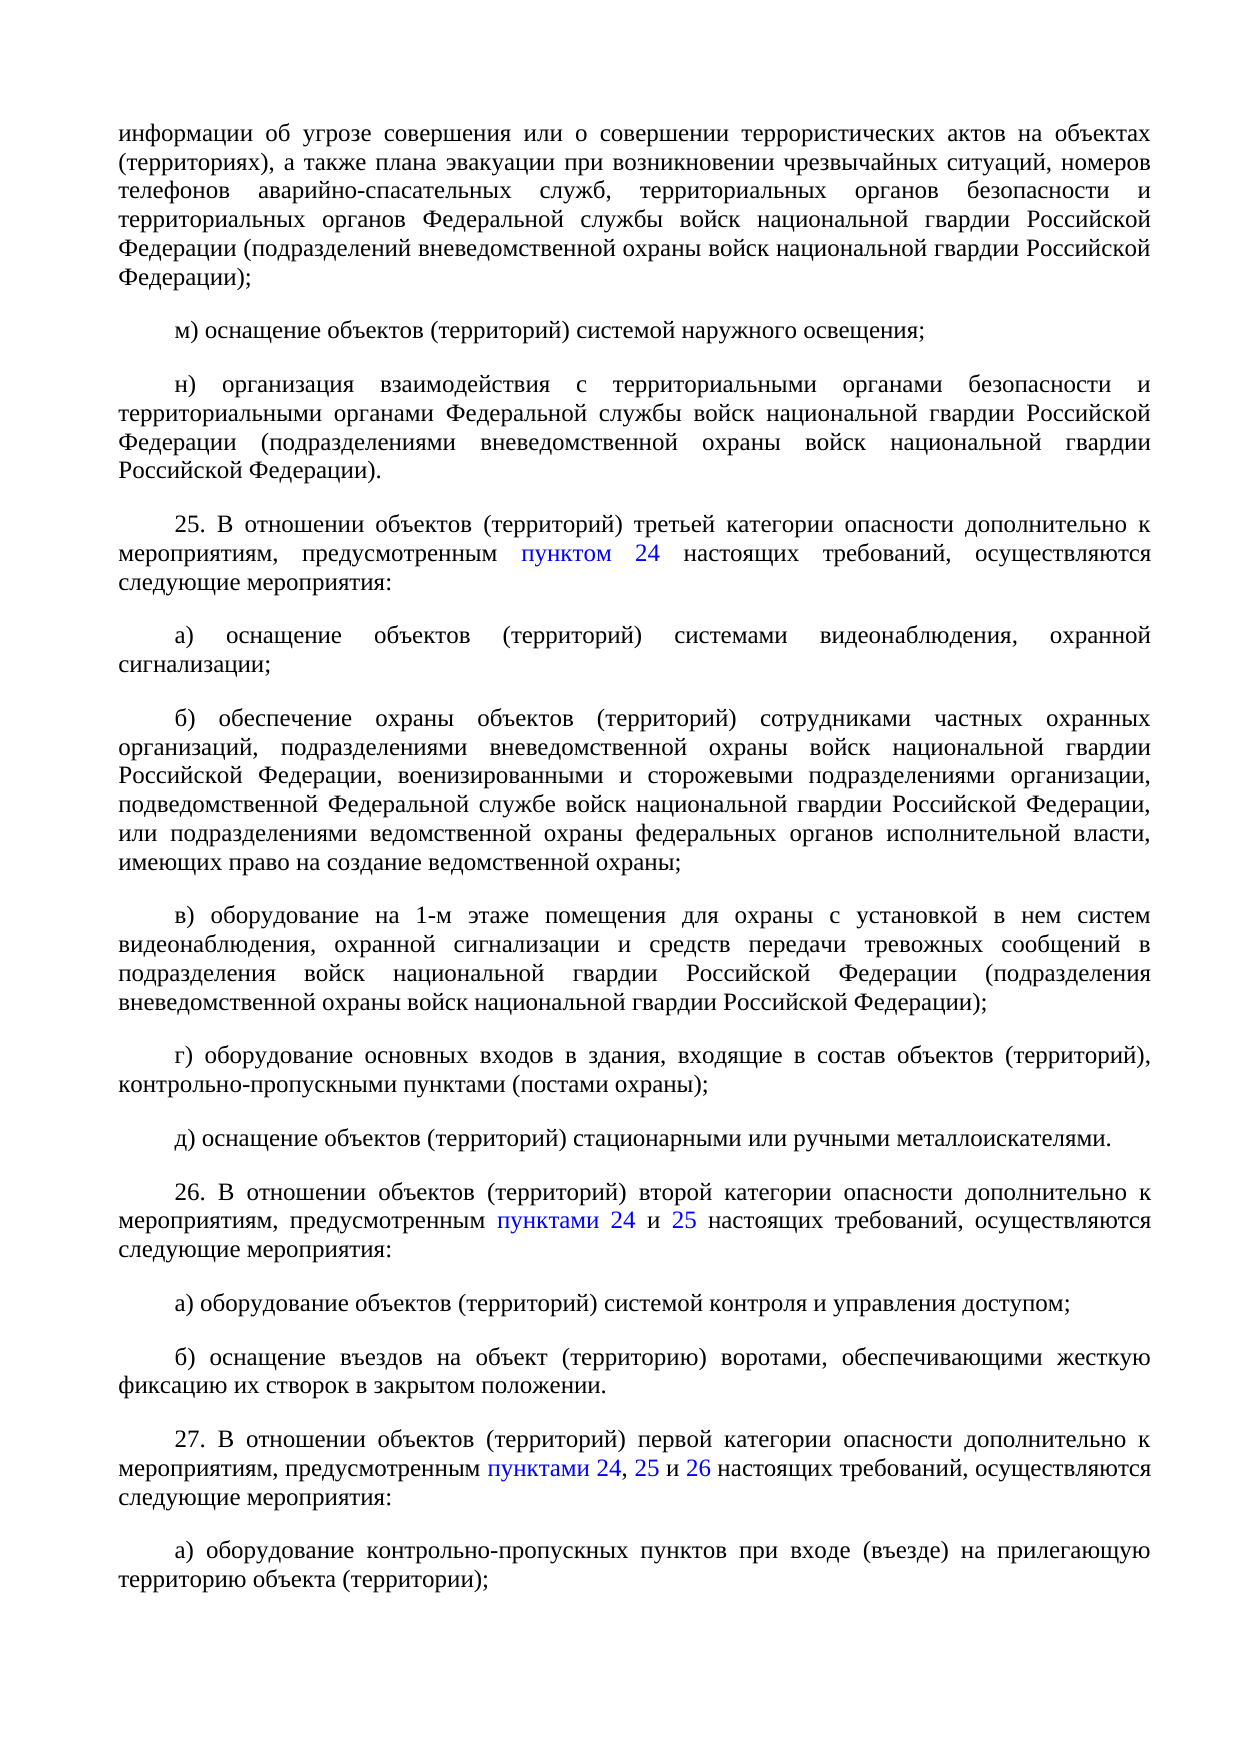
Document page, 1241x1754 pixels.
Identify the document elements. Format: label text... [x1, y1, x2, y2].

text г) оборудование основных входов в здания, входящие в состав объектов (территорий), контрольно-пропускными пунктами (постами охраны); [118, 1041, 1152, 1098]
text д) оснащение объектов (территорий) стационарными или ручными металлоискателями. [118, 1123, 1152, 1152]
text 25. В отношении объектов (территорий) третьей категории опасности дополнительно к мероприятиям, предусмотренным пунктом 24 настоящих требований, осуществляются следующие мероприятия: [118, 509, 1152, 596]
text а) оснащение объектов (территорий) системами видеонаблюдения, охранной сигнализации; [118, 621, 1152, 678]
text м) оснащение объектов (территорий) системой наружного освещения; [118, 316, 1152, 344]
text б) обеспечение охраны объектов (территорий) сотрудниками частных охранных организаций, подразделениями вневедомственной охраны войск национальной гвардии Российской Федерации, военизированными и сторожевыми подразделениями организации, подведомственной Федеральной службе войск национальной гвардии Российской Федерации, или подразделениями ведомственной охраны федеральных органов исполнительной власти, имеющих право на создание ведомственной охраны; [118, 703, 1152, 876]
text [118, 118, 1152, 291]
text 27. В отношении объектов (территорий) первой категории опасности дополнительно к мероприятиям, предусмотренным пунктами 24, 25 и 26 настоящих требований, осуществляются следующие мероприятия: [118, 1424, 1152, 1511]
text н) организация взаимодействия с территориальными органами безопасности и территориальными органами Федеральной службы войск национальной гвардии Российской Федерации (подразделениями вневедомственной охраны войск национальной гвардии Российской Федерации). [118, 369, 1152, 484]
text а) оборудование объектов (территорий) системой контроля и управления доступом; [118, 1288, 1152, 1317]
text б) оснащение въездов на объект (территорию) воротами, обеспечивающими жесткую фиксацию их створок в закрытом положении. [118, 1342, 1152, 1399]
text 26. В отношении объектов (территорий) второй категории опасности дополнительно к мероприятиям, предусмотренным пунктами 24 и 25 настоящих требований, осуществляются следующие мероприятия: [118, 1177, 1152, 1263]
text а) оборудование контрольно-пропускных пунктов при входе (въезде) на прилегающую территорию объекта (территории); [118, 1536, 1152, 1593]
text в) оборудование на 1-м этаже помещения для охраны с установкой в нем систем видеонаблюдения, охранной сигнализации и средств передачи тревожных сообщений в подразделения войск национальной гвардии Российской Федерации (подразделения вневедомственной охраны войск национальной гвардии Российской Федерации); [118, 901, 1152, 1016]
